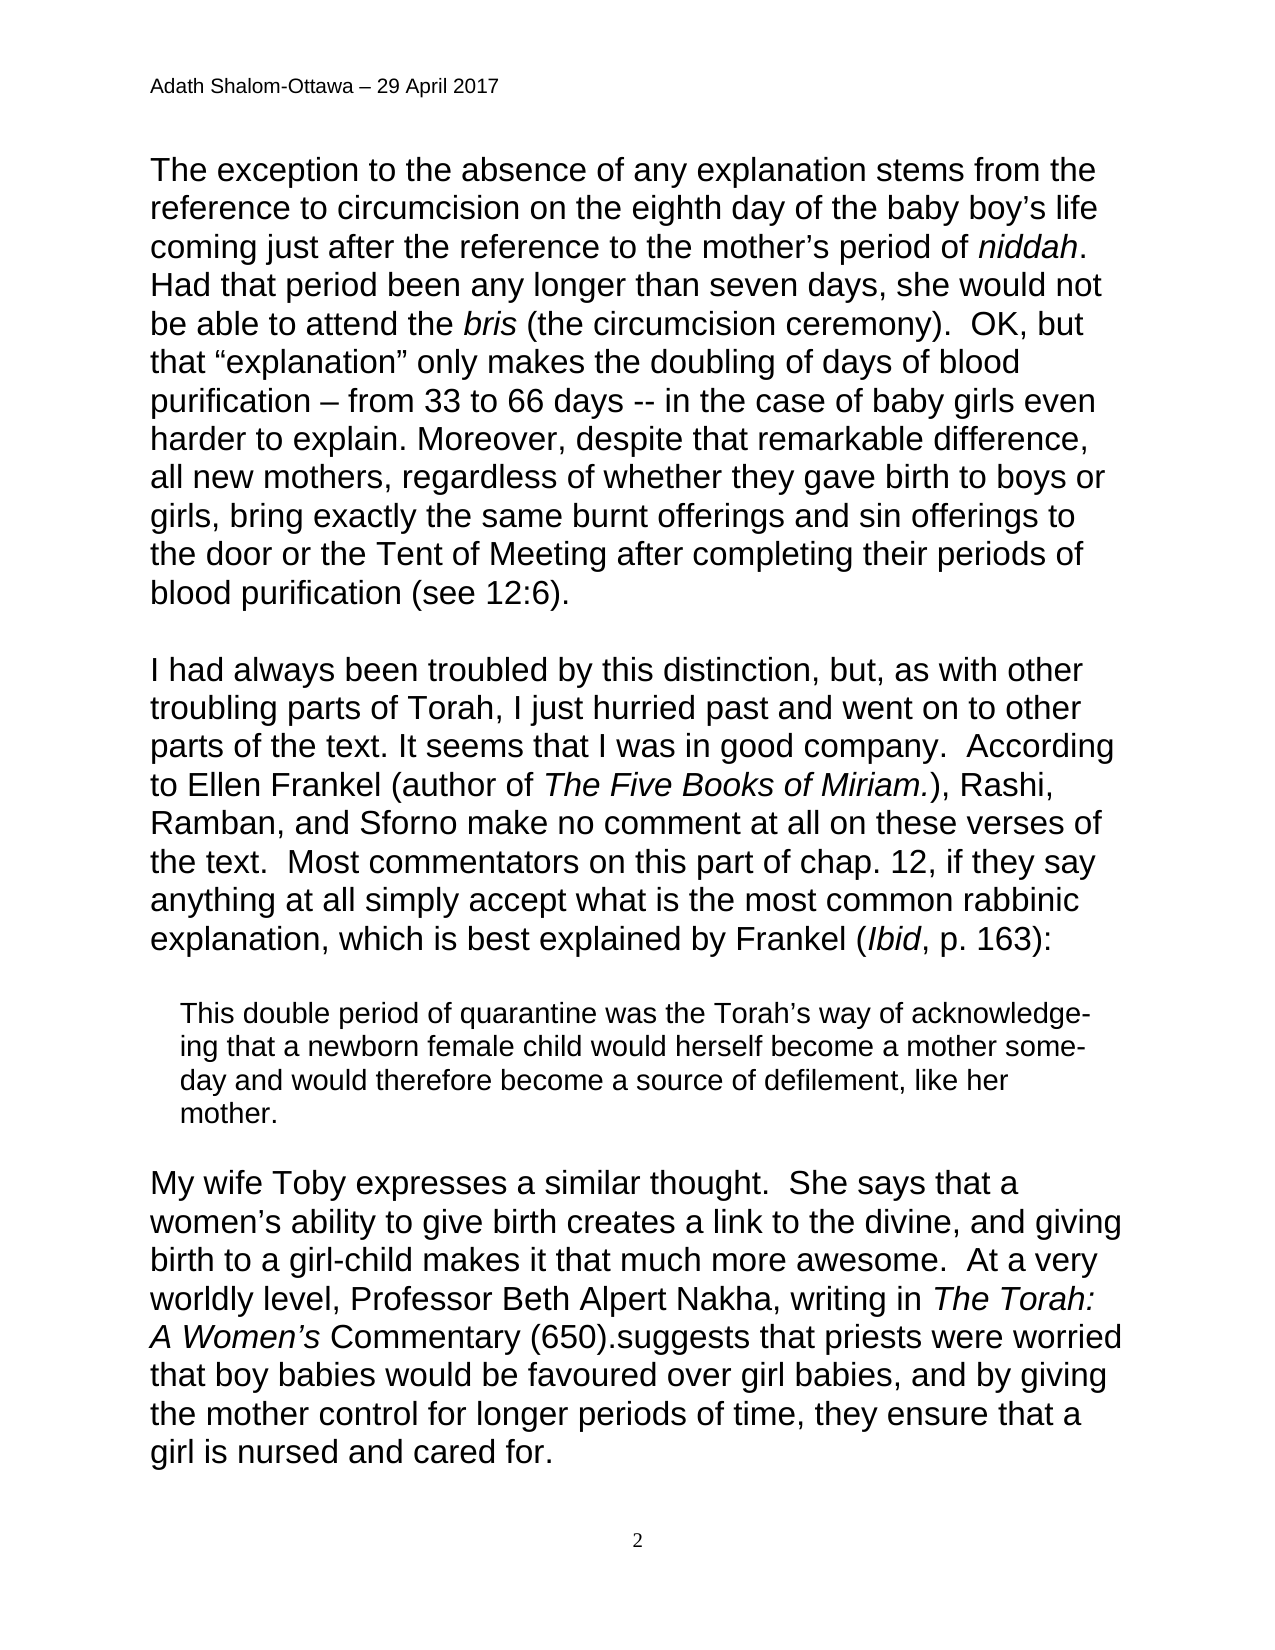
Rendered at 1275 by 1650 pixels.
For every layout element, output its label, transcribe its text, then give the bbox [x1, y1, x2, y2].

text This double period of quarantine was the Torah’s way of acknowledge-ing that a newborn female child would herself become a mother some-day and would therefore become a source of defilement, like her mother. [179, 996, 1096, 1130]
text My wife Toby expresses a similar thought. She says that a women’s ability to give birth creates a link to the divine, and giving birth to a girl-child makes it that much more awesome. At a very worldly level, Professor Beth Alpert Nakha, writing in The Torah: A Women’s Commentary (650).suggests that priests were worried that boy babies would be favoured over girl babies, and by giving the mother control for longer periods of time, they ensure that a girl is nursed and cared for. [150, 1163, 1125, 1471]
text I had always been troubled by this distinction, but, as with other troubling parts of Torah, I just hurried past and went on to other parts of the text. It seems that I was in good company. According to Ellen Frankel (author of The Five Books of Miriam.), Rashi, Ramban, and Sforno make no comment at all on these verses of the text. Most commentators on this part of chap. 12, if they say anything at all simply accept what is the most common rabbinic explanation, which is best explained by Frankel (Ibid, p. 163): [150, 650, 1125, 957]
text The exception to the absence of any explanation stems from the reference to circumcision on the eighth day of the baby boy’s life coming just after the reference to the mother’s period of niddah. Had that period been any longer than seven days, she would not be able to attend the bris (the circumcision ceremony). OK, but that “explanation” only makes the doubling of days of blood purification – from 33 to 66 days -- in the case of baby girls even harder to explain. Moreover, despite that remarkable difference, all new mothers, regardless of whether they gave birth to boys or girls, bring exactly the same burnt offerings and sin offerings to the door or the Tent of Meeting after completing their periods of blood purification (see 12:6). [150, 150, 1125, 611]
